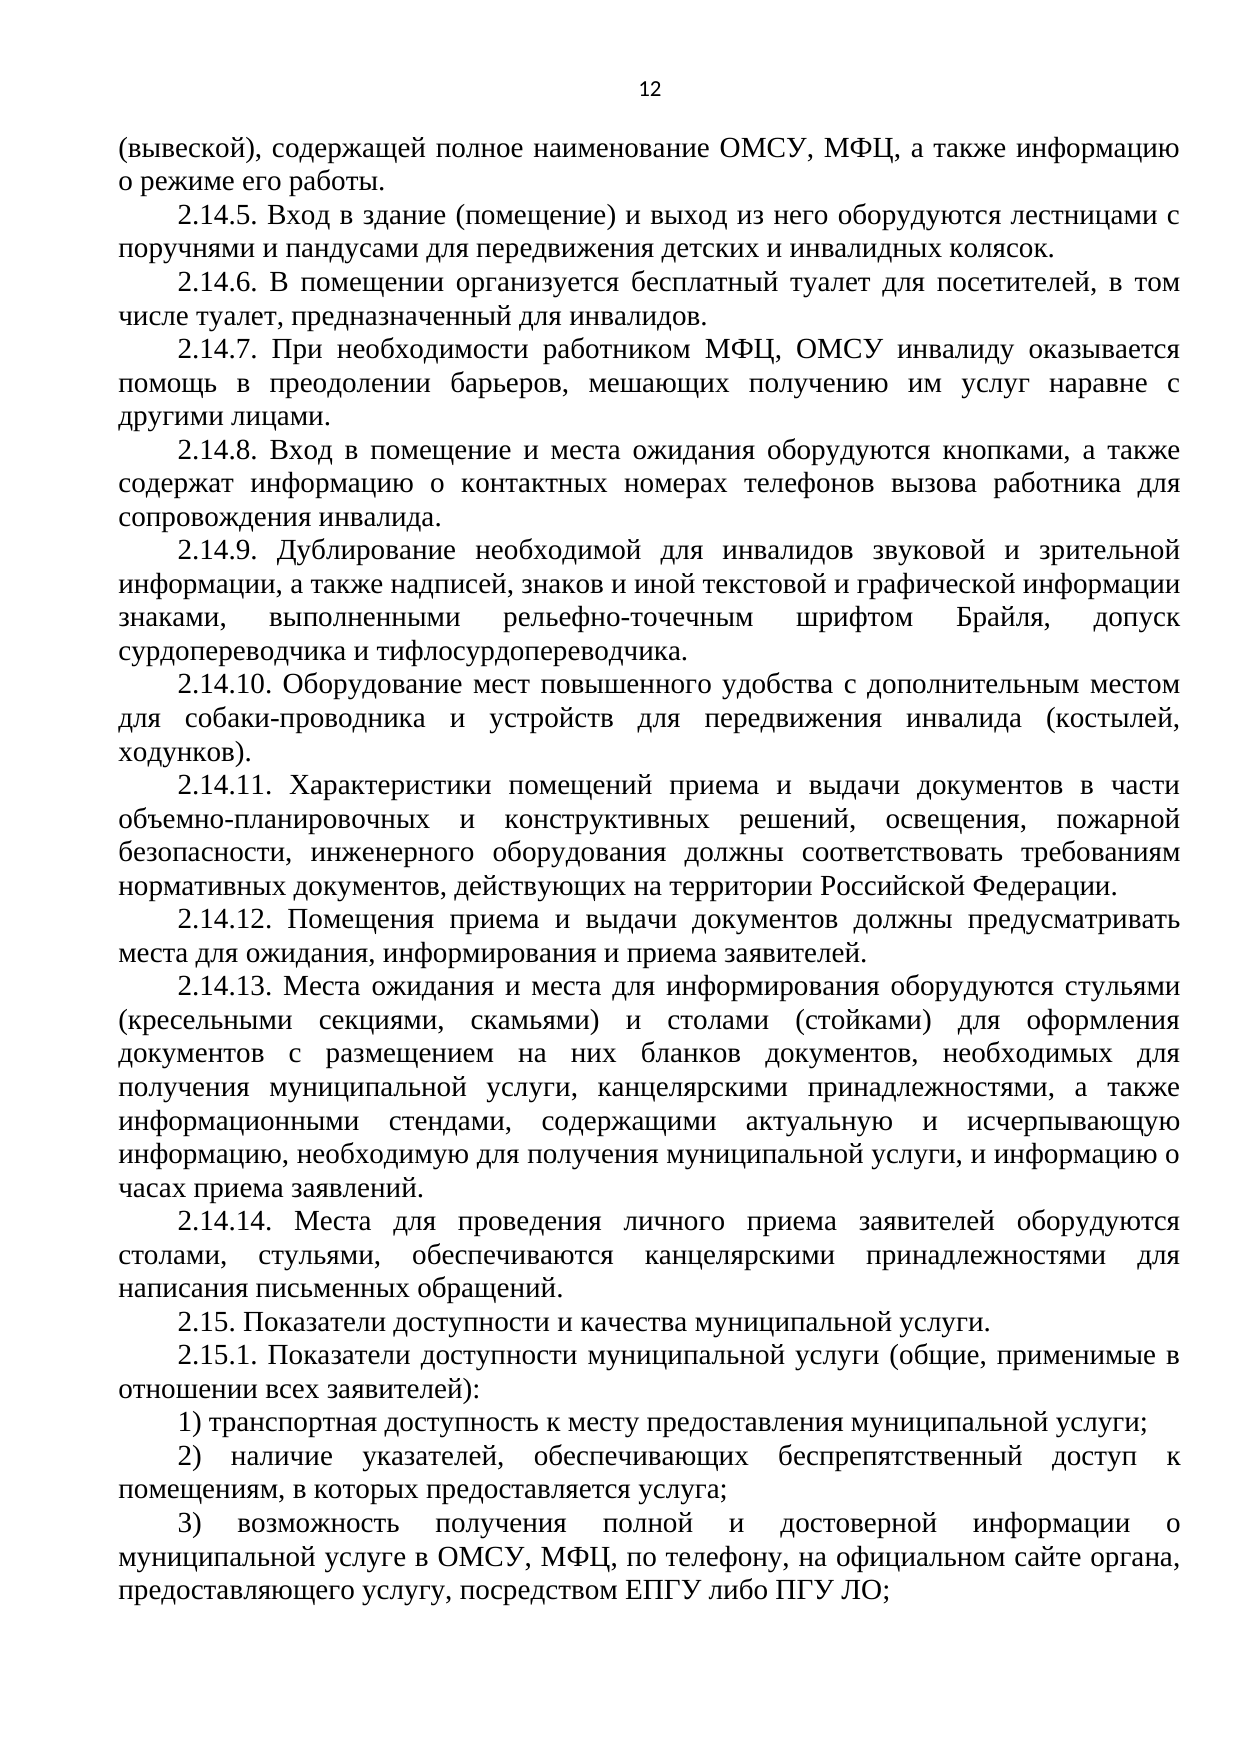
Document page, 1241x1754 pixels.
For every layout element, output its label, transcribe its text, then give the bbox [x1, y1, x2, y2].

text 2.14.14. Места для проведения личного приема заявителей оборудуются столами, стульями, обеспечиваются канцелярскими принадлежностями для написания письменных обращений. [118, 1203, 1181, 1304]
text 3) возможность получения полной и достоверной информации о муниципальной услуге в ОМСУ, МФЦ, по телефону, на официальном сайте органа, предоставляющего услугу, посредством ЕПГУ либо ПГУ ЛО; [118, 1505, 1181, 1606]
text 2.14.10. Оборудование мест повышенного удобства с дополнительным местом для собаки-проводника и устройств для передвижения инвалида (костылей, ходунков). [118, 667, 1181, 767]
text 2.14.6. В помещении организуется бесплатный туалет для посетителей, в том числе туалет, предназначенный для инвалидов. [118, 264, 1181, 331]
text 2) наличие указателей, обеспечивающих беспрепятственный доступ к помещениям, в которых предоставляется услуга; [118, 1438, 1181, 1505]
text 1) транспортная доступность к месту предоставления муниципальной услуги; [118, 1404, 1181, 1438]
text 2.14.8. Вход в помещение и места ожидания оборудуются кнопками, а также содержат информацию о контактных номерах телефонов вызова работника для сопровождения инвалида. [118, 432, 1181, 532]
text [118, 130, 1181, 197]
text 2.15. Показатели доступности и качества муниципальной услуги. [118, 1304, 1181, 1337]
text 2.15.1. Показатели доступности муниципальной услуги (общие, применимые в отношении всех заявителей): [118, 1337, 1181, 1404]
text 2.14.12. Помещения приема и выдачи документов должны предусматривать места для ожидания, информирования и приема заявителей. [118, 901, 1181, 968]
text 2.14.9. Дублирование необходимой для инвалидов звуковой и зрительной информации, а также надписей, знаков и иной текстовой и графической информации знаками, выполненными рельефно-точечным шрифтом Брайля, допуск сурдопереводчика и тифлосурдопереводчика. [118, 532, 1181, 667]
text 2.14.7. При необходимости работником МФЦ, ОМСУ инвалиду оказывается помощь в преодолении барьеров, мешающих получению им услуг наравне с другими лицами. [118, 331, 1181, 432]
text 2.14.5. Вход в здание (помещение) и выход из него оборудуются лестницами с поручнями и пандусами для передвижения детских и инвалидных колясок. [118, 197, 1181, 264]
text 2.14.13. Места ожидания и места для информирования оборудуются стульями (кресельными секциями, скамьями) и столами (стойками) для оформления документов с размещением на них бланков документов, необходимых для получения муниципальной услуги, канцелярскими принадлежностями, а также информационными стендами, содержащими актуальную и исчерпывающую информацию, необходимую для получения муниципальной услуги, и информацию о часах приема заявлений. [118, 968, 1181, 1203]
text 2.14.11. Характеристики помещений приема и выдачи документов в части объемно-планировочных и конструктивных решений, освещения, пожарной безопасности, инженерного оборудования должны соответствовать требованиям нормативных документов, действующих на территории Российской Федерации. [118, 767, 1181, 901]
